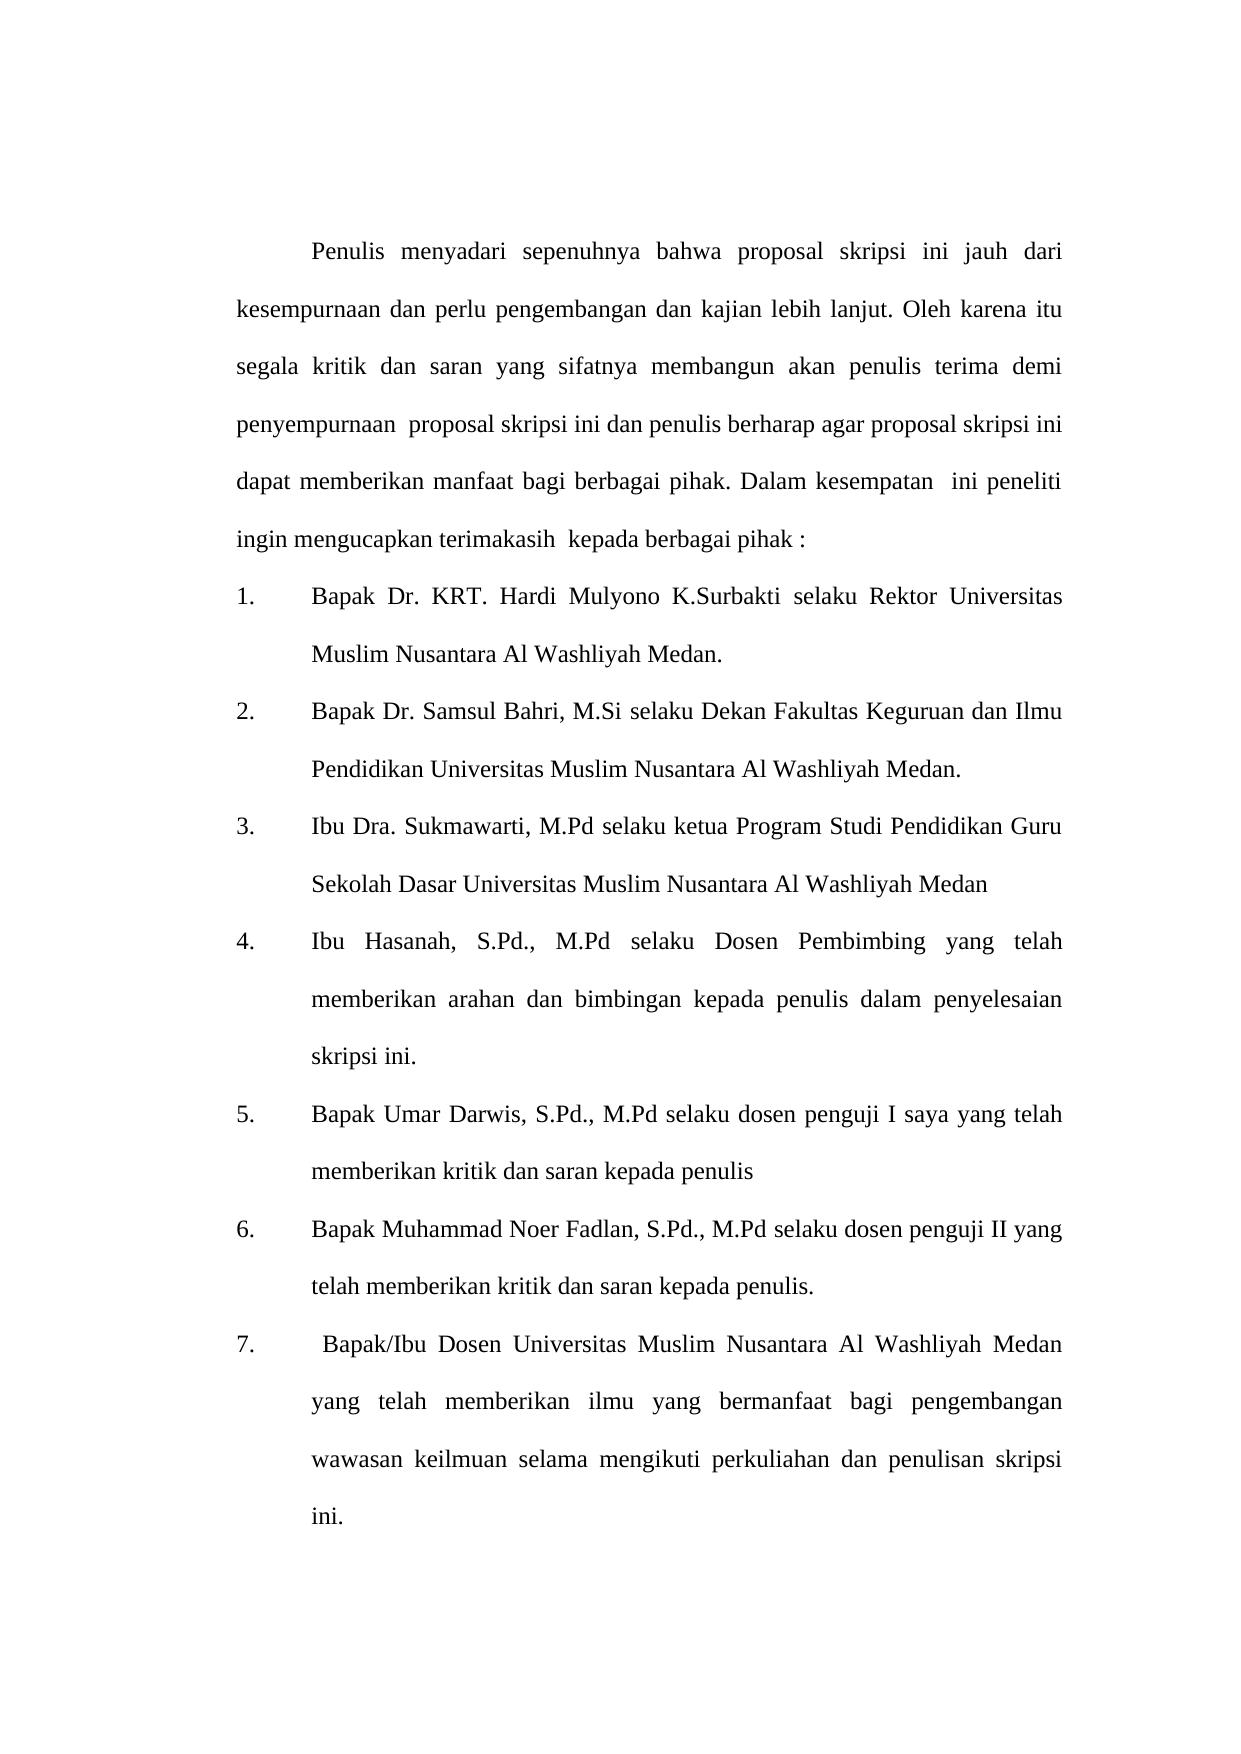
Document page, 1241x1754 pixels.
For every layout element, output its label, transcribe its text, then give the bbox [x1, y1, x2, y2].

list Bapak Umar Darwis, S.Pd., M.Pd selaku dosen penguji I saya yang telah memberikan kritik dan saran kepada penulis [236, 1099, 1063, 1185]
list Ibu Dra. Sukmawarti, M.Pd selaku ketua Program Studi Pendidikan Guru Sekolah Dasar Universitas Muslim Nusantara Al Washliyah Medan [236, 811, 1063, 897]
list Ibu Hasanah, S.Pd., M.Pd selaku Dosen Pembimbing yang telah memberikan arahan dan bimbingan kepada penulis dalam penyelesaian skripsi ini. [236, 926, 1063, 1070]
text Penulis menyadari sepenuhnya bahwa proposal skripsi ini jauh dari kesempurnaan dan perlu pengembangan dan kajian lebih lanjut. Oleh karena itu segala kritik dan saran yang sifatnya membangun akan penulis terima demi penyempurnaan proposal skripsi ini dan penulis berharap agar proposal skripsi ini dapat memberikan manfaat bagi berbagai pihak. Dalam kesempatan ini peneliti ingin mengucapkan terimakasih kepada berbagai pihak : [236, 236, 1063, 552]
list Bapak/Ibu Dosen Universitas Muslim Nusantara Al Washliyah Medan yang telah memberikan ilmu yang bermanfaat bagi pengembangan wawasan keilmuan selama mengikuti perkuliahan dan penulisan skripsi ini. [236, 1329, 1063, 1530]
list Bapak Dr. KRT. Hardi Mulyono K.Surbakti selaku Rektor Universitas Muslim Nusantara Al Washliyah Medan. [236, 581, 1063, 667]
list Bapak Muhammad Noer Fadlan, S.Pd., M.Pd selaku dosen penguji II yang telah memberikan kritik dan saran kepada penulis. [236, 1214, 1063, 1300]
list Bapak Dr. Samsul Bahri, M.Si selaku Dekan Fakultas Keguruan dan Ilmu Pendidikan Universitas Muslim Nusantara Al Washliyah Medan. [236, 696, 1063, 782]
